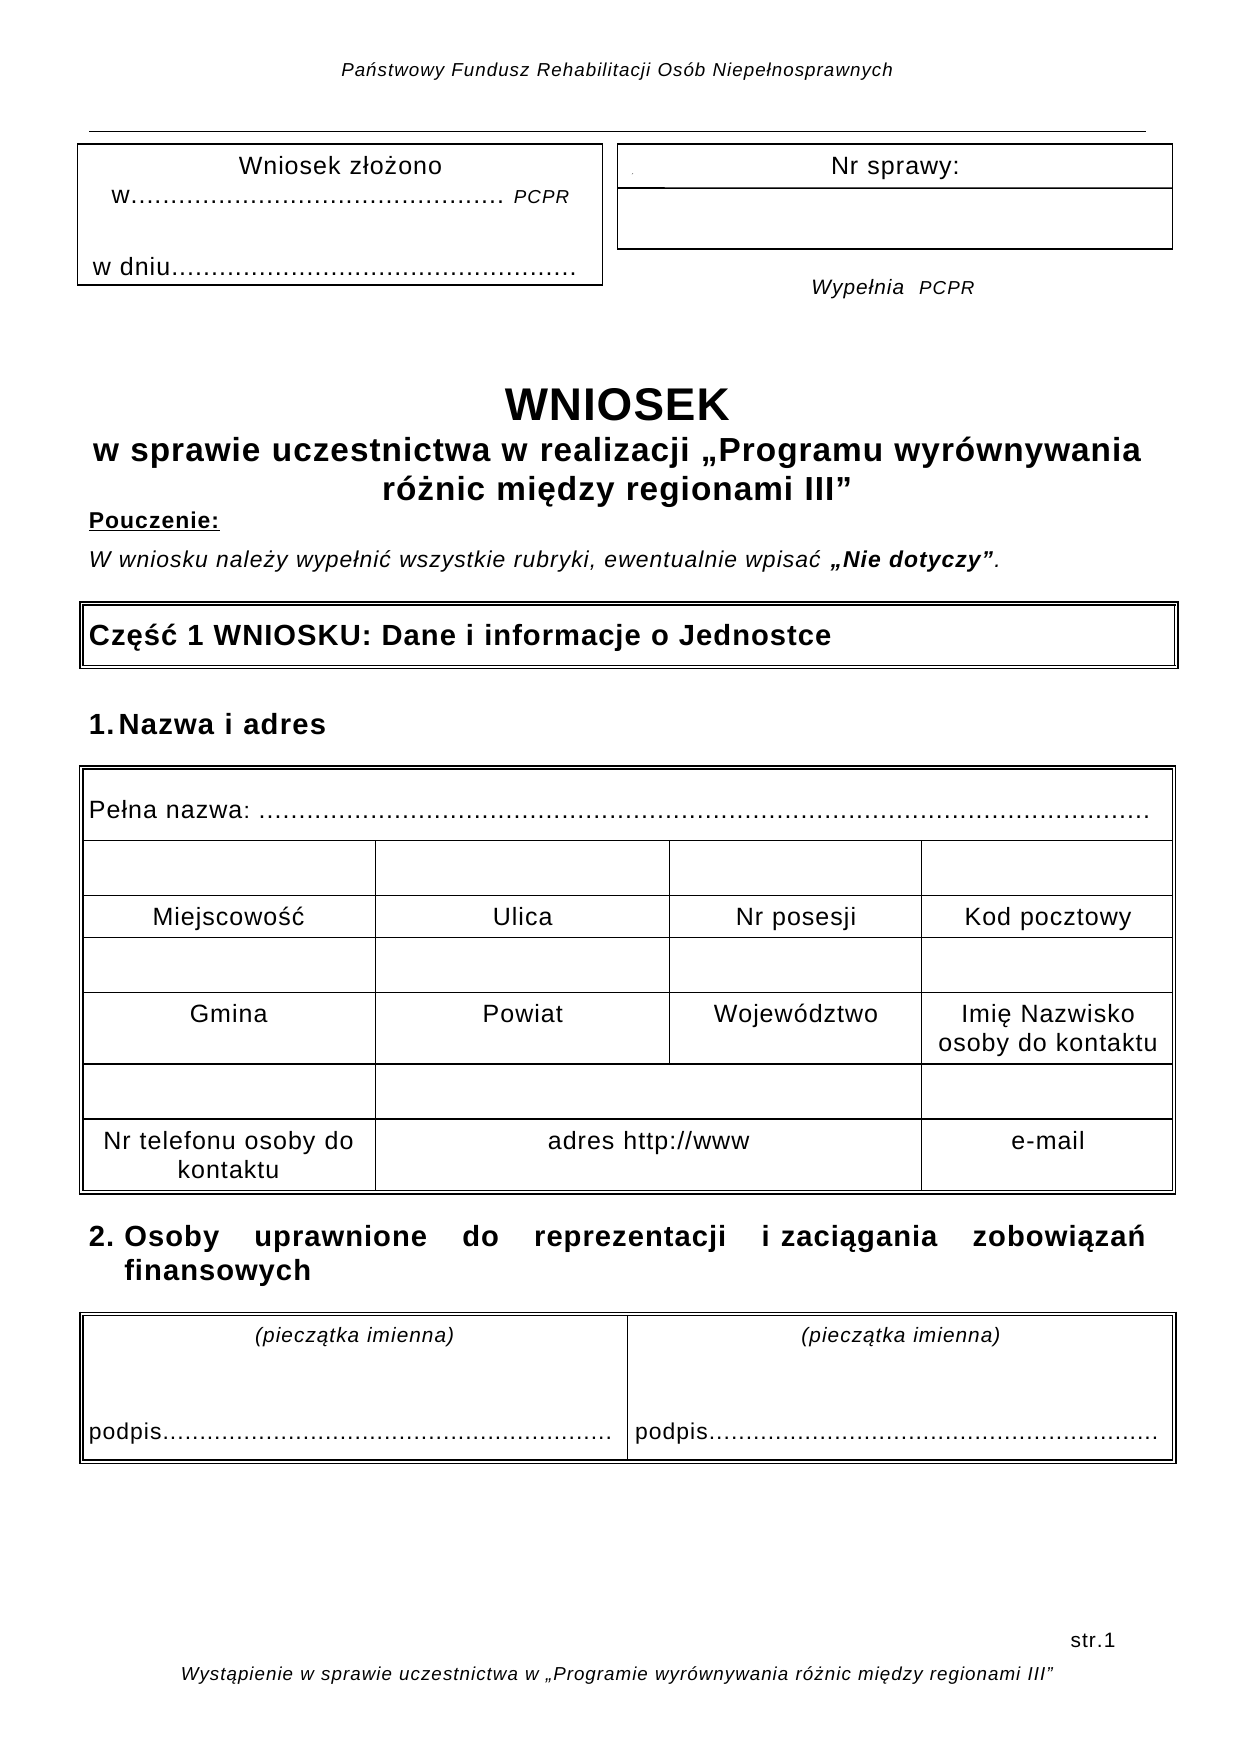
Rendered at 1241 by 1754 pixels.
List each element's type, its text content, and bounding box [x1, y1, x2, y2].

table_cell e-mail [922, 1120, 1172, 1190]
table_cell [84, 938, 375, 992]
subtitle w sprawie uczestnictwa w realizacji „Programu wyrównywania różnic między regionami III” [89, 430, 1146, 507]
table_cell [922, 1065, 1172, 1118]
table_header Pełna nazwa: ................................................................................................................ [84, 770, 1172, 840]
table_cell [84, 841, 375, 895]
table_cell adres http://www [376, 1120, 921, 1190]
table_header Część 1 WNIOSKU: Dane i informacje o Jednostce [84, 606, 1174, 664]
table_cell [84, 1065, 375, 1118]
table_cell [376, 1065, 921, 1118]
table_header (pieczątka imienna) podpis............................................................. [84, 1316, 627, 1459]
text 2. Osoby uprawnione do reprezentacji i zaciągania zobowiązań finansowych [89, 1219, 1146, 1287]
table_cell Województwo [670, 993, 921, 1063]
table_cell Imię Nazwisko osoby do kontaktu [922, 993, 1172, 1063]
text Wypełnia PCPR [89, 271, 1146, 300]
table_cell [376, 841, 669, 895]
table_cell [922, 938, 1172, 992]
table_cell Nr telefonu osoby do kontaktu [84, 1120, 375, 1190]
subtitle WNIOSEK [89, 378, 1146, 430]
table_cell Powiat [376, 993, 669, 1063]
table_cell [922, 841, 1172, 895]
table_header (pieczątka imienna) podpis............................................................. [628, 1316, 1172, 1459]
table_cell Gmina [84, 993, 375, 1063]
text W wniosku należy wypełnić wszystkie rubryki, ewentualnie wpisać „Nie dotyczy”. [89, 546, 1146, 572]
text Pouczenie: [89, 507, 1146, 534]
table_cell Nr posesji [670, 896, 921, 937]
table_cell [670, 938, 921, 992]
table_cell [670, 841, 921, 895]
text 1. Nazwa i adres [89, 707, 1146, 740]
table_cell [376, 938, 669, 992]
table_cell Ulica [376, 896, 669, 937]
table_cell Miejscowość [84, 896, 375, 937]
table_cell Kod pocztowy [922, 896, 1172, 937]
